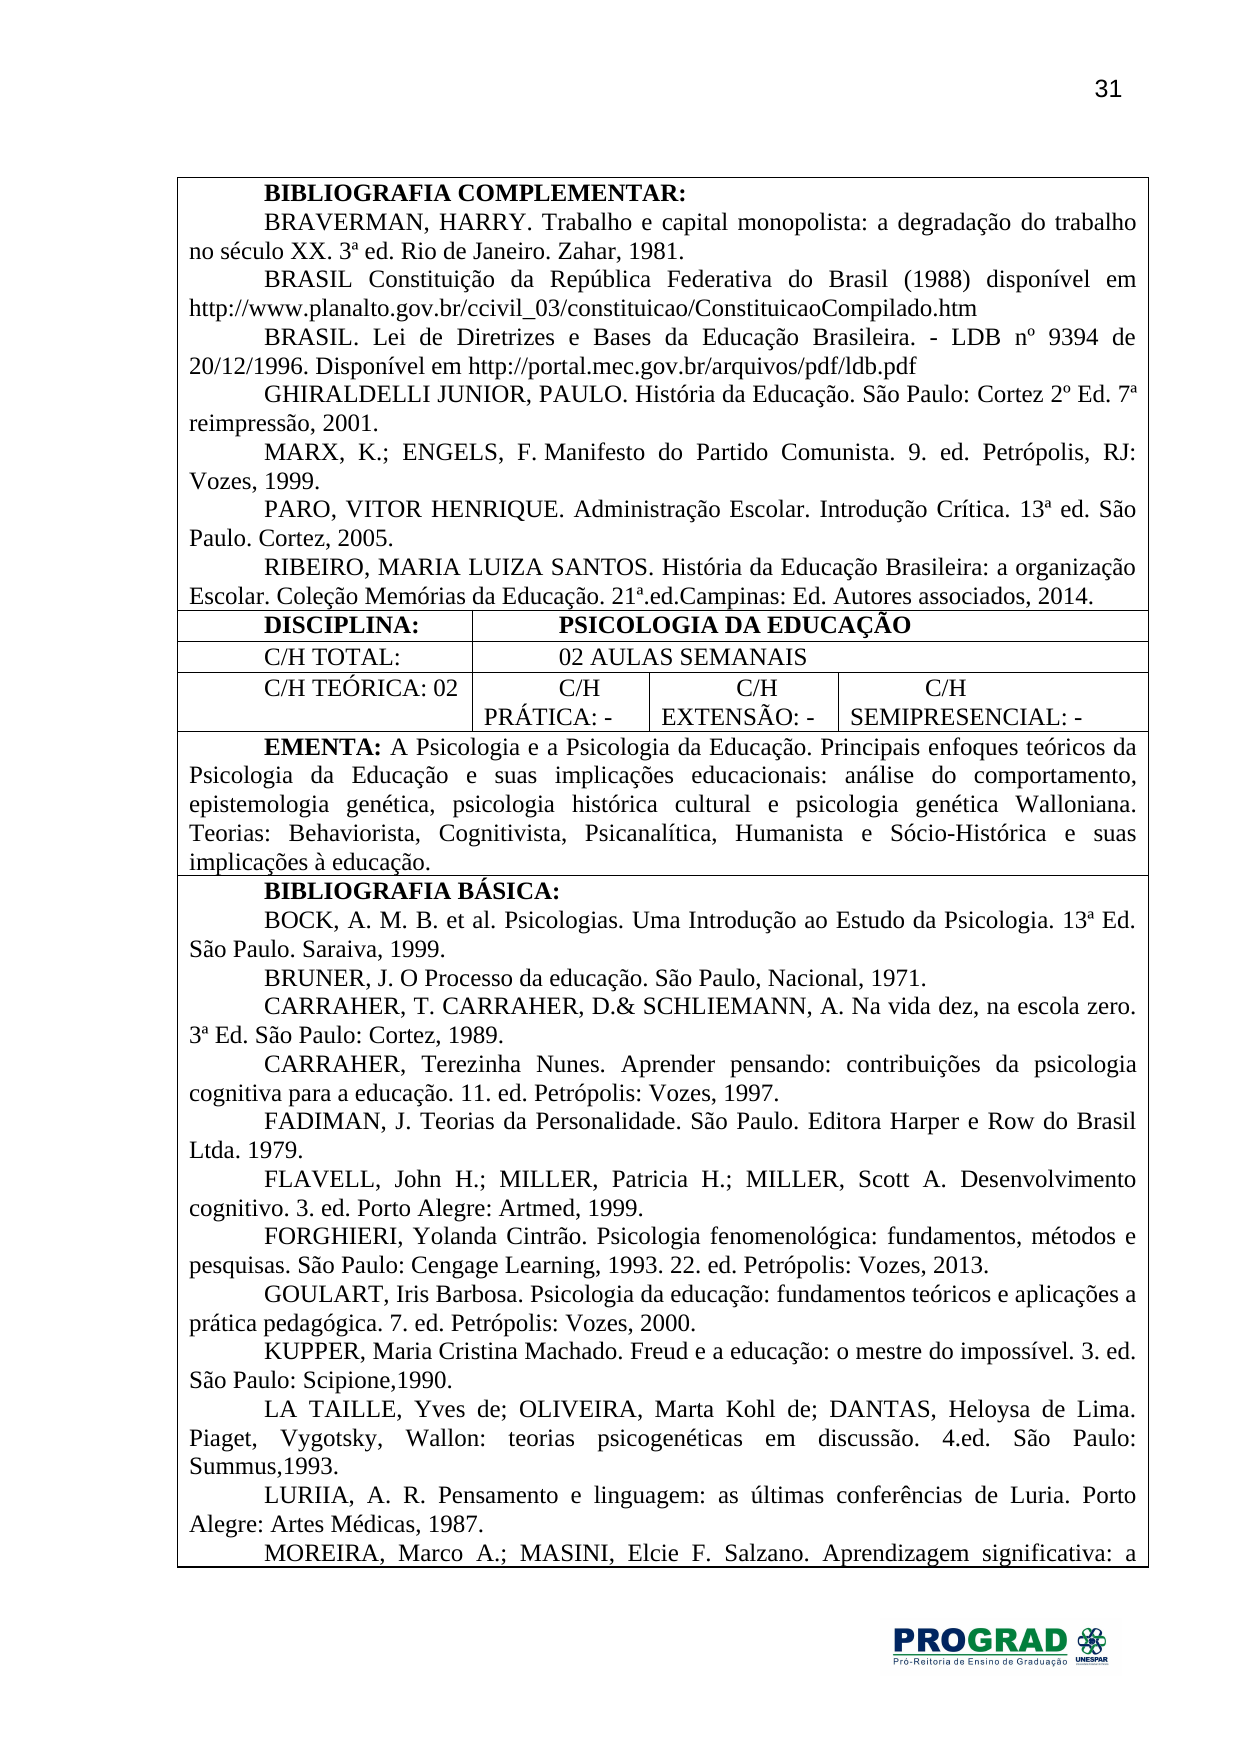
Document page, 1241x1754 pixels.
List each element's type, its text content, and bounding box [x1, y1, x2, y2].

table_cell C/H PRÁTICA: - [473, 673, 649, 731]
table_cell C/H TOTAL: [178, 642, 472, 672]
table_cell DISCIPLINA: [178, 611, 472, 641]
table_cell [178, 876, 1148, 1566]
table_cell C/H EXTENSÃO: - [650, 673, 838, 731]
table_cell C/H TEÓRICA: 02 [178, 673, 472, 731]
picture [879, 1618, 1123, 1676]
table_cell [178, 178, 1148, 609]
table_cell C/H SEMIPRESENCIAL: - [839, 673, 1148, 731]
table_cell EMENTA: A Psicologia e a Psicologia da Educação. Principais enfoques teóricos da Psicologia da Educação e suas implicações educacionais: análise do comportamento, epistemologia genética, psicologia histórica cultural e psicologia genética Walloniana. Teorias: Behaviorista, Cognitivista, Psicanalítica, Humanista e Sócio-Histórica e suas implicações à educação. [178, 732, 1148, 875]
table_cell 02 AULAS SEMANAIS [473, 642, 1148, 672]
table_cell PSICOLOGIA DA EDUCAÇÃO [473, 611, 1148, 641]
